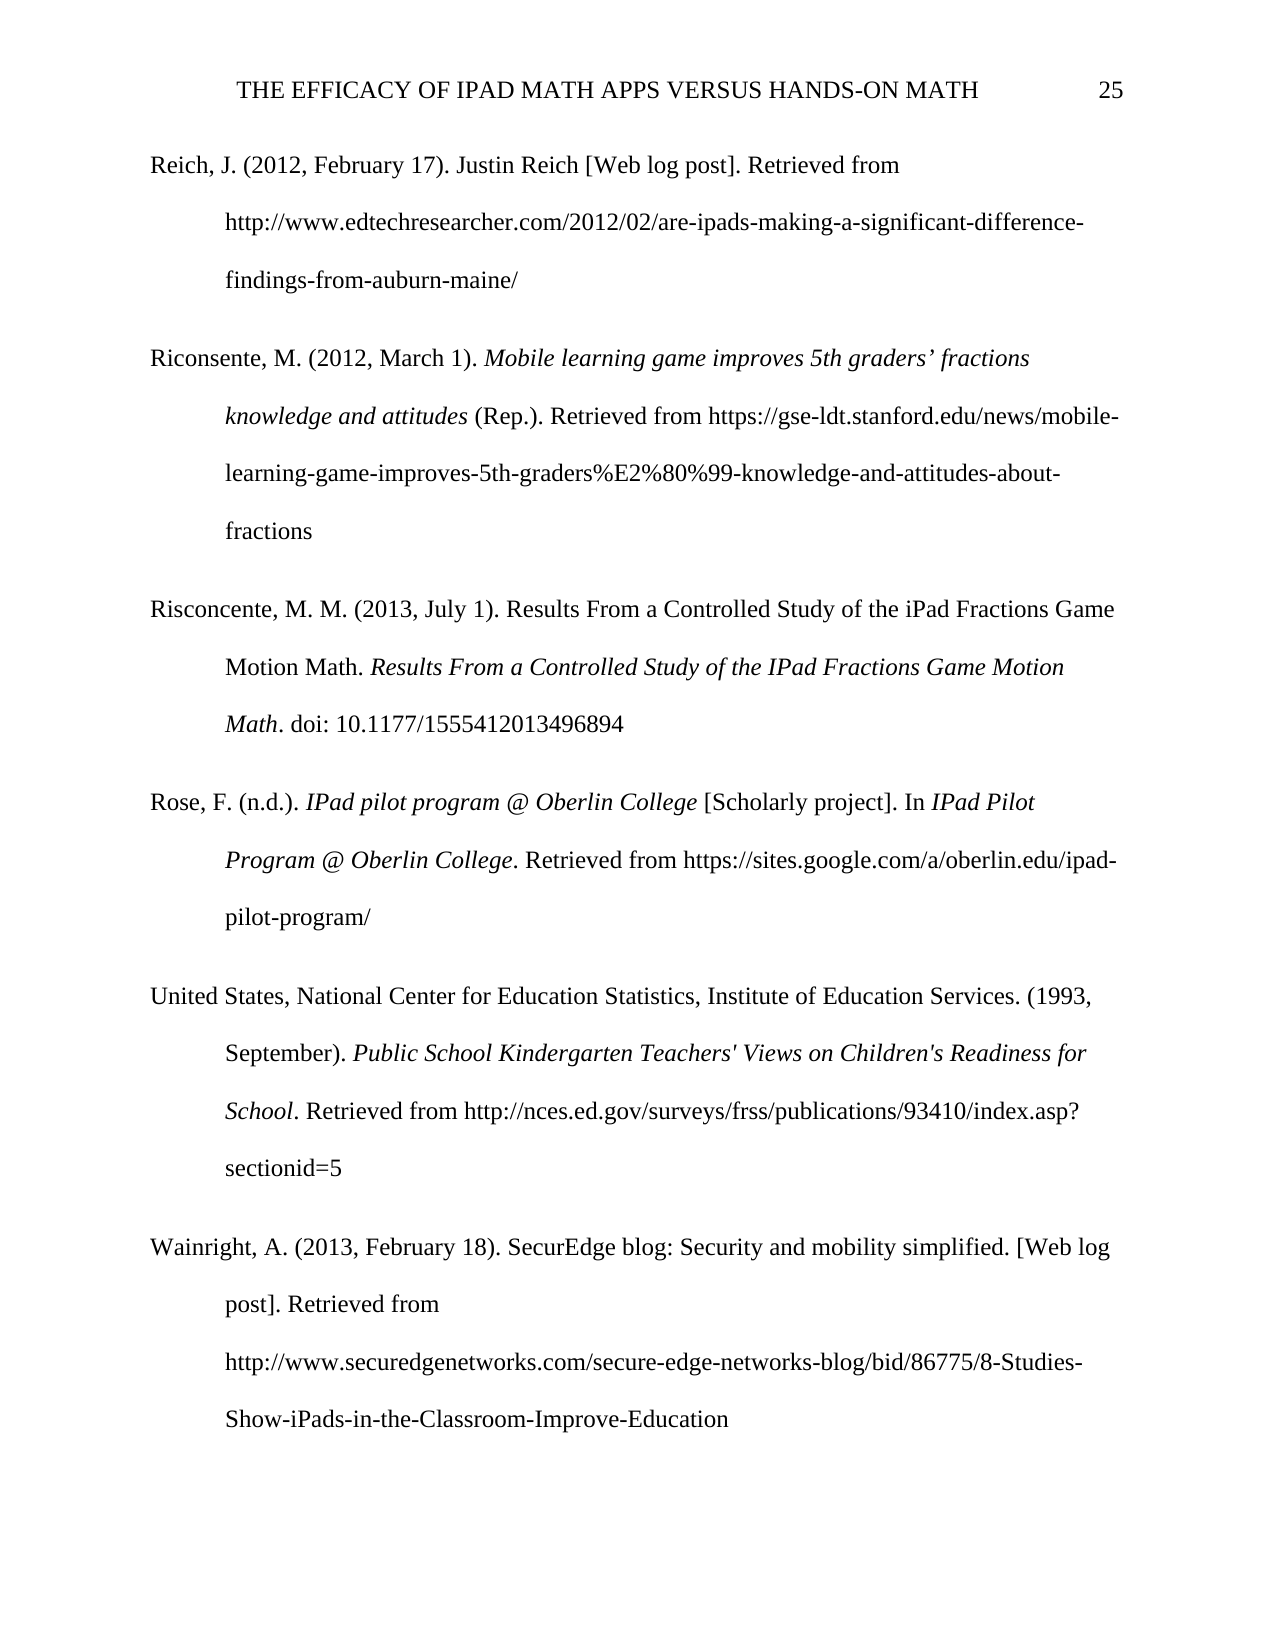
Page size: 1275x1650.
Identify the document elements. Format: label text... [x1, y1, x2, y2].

text United States, National Center for Education Statistics, Institute of Education Services. (1993, September). Public School Kindergarten Teachers' Views on Children's Readiness for School. Retrieved from http://nces.ed.gov/surveys/frss/publications/93410/index.asp?sectionid=5 [150, 981, 1125, 1182]
text Risconcente, M. M. (2013, July 1). Results From a Controlled Study of the iPad Fractions Game Motion Math. Results From a Controlled Study of the IPad Fractions Game Motion Math. doi: 10.1177/1555412013496894 [150, 594, 1125, 738]
text Wainright, A. (2013, February 18). SecurEdge blog: Security and mobility simplified. [Web log post]. Retrieved from http://www.securedgenetworks.com/secure-edge-networks-blog/bid/86775/8-Studies-Show-iPads-in-the-Classroom-Improve-Education [150, 1232, 1125, 1433]
text Reich, J. (2012, February 17). Justin Reich [Web log post]. Retrieved from http://www.edtechresearcher.com/2012/02/are-ipads-making-a-significant-difference-findings-from-auburn-maine/ [150, 150, 1125, 294]
text Riconsente, M. (2012, March 1). Mobile learning game improves 5th graders’ fractions knowledge and attitudes (Rep.). Retrieved from https://gse-ldt.stanford.edu/news/mobile-learning-game-improves-5th-graders%E2%80%99-knowledge-and-attitudes-about-fractions [150, 343, 1125, 544]
text Rose, F. (n.d.). IPad pilot program @ Oberlin College [Scholarly project]. In IPad Pilot Program @ Oberlin College. Retrieved from https://sites.google.com/a/oberlin.edu/ipad-pilot-program/ [150, 787, 1125, 931]
